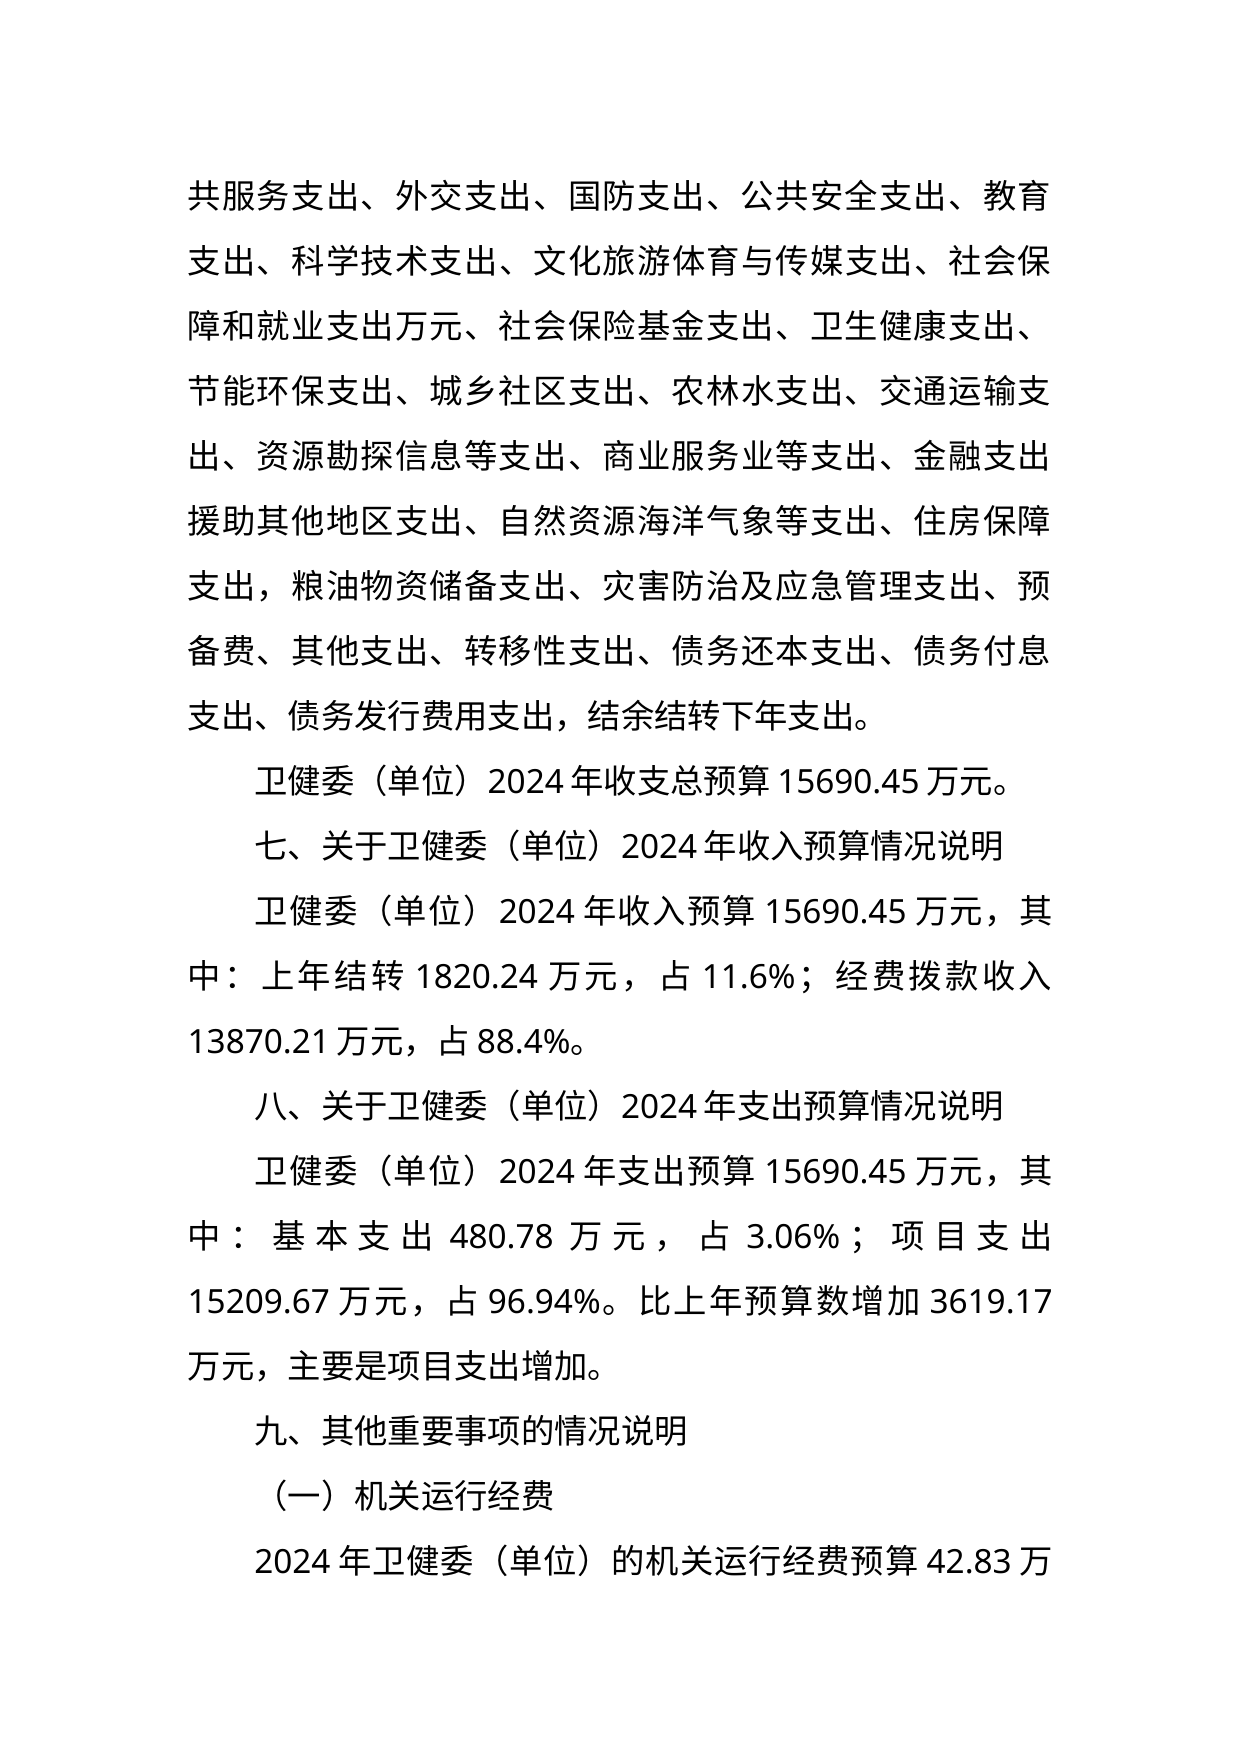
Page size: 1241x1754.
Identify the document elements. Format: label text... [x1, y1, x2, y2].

text 卫健委（单位）2024年支出预算15690.45万元，其中：基本支出480.78万元，占3.06%；项目支出15209.67万元，占96.94%。比上年预算数增加3619.17万元，主要是项目支出增加。 [187, 1137, 1053, 1397]
text 八、关于卫健委（单位）2024年支出预算情况说明 [187, 1072, 1053, 1137]
text 九、其他重要事项的情况说明 [187, 1397, 1053, 1462]
text 七、关于卫健委（单位）2024年收入预算情况说明 [187, 812, 1053, 877]
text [187, 1527, 1053, 1592]
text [187, 162, 1053, 747]
text 卫健委（单位）2024年收入预算15690.45万元，其中：上年结转1820.24万元，占11.6%；经费拨款收入13870.21万元，占88.4%。 [187, 877, 1053, 1072]
text （一）机关运行经费 [187, 1462, 1053, 1527]
text 卫健委（单位）2024年收支总预算15690.45万元。 [187, 747, 1053, 812]
